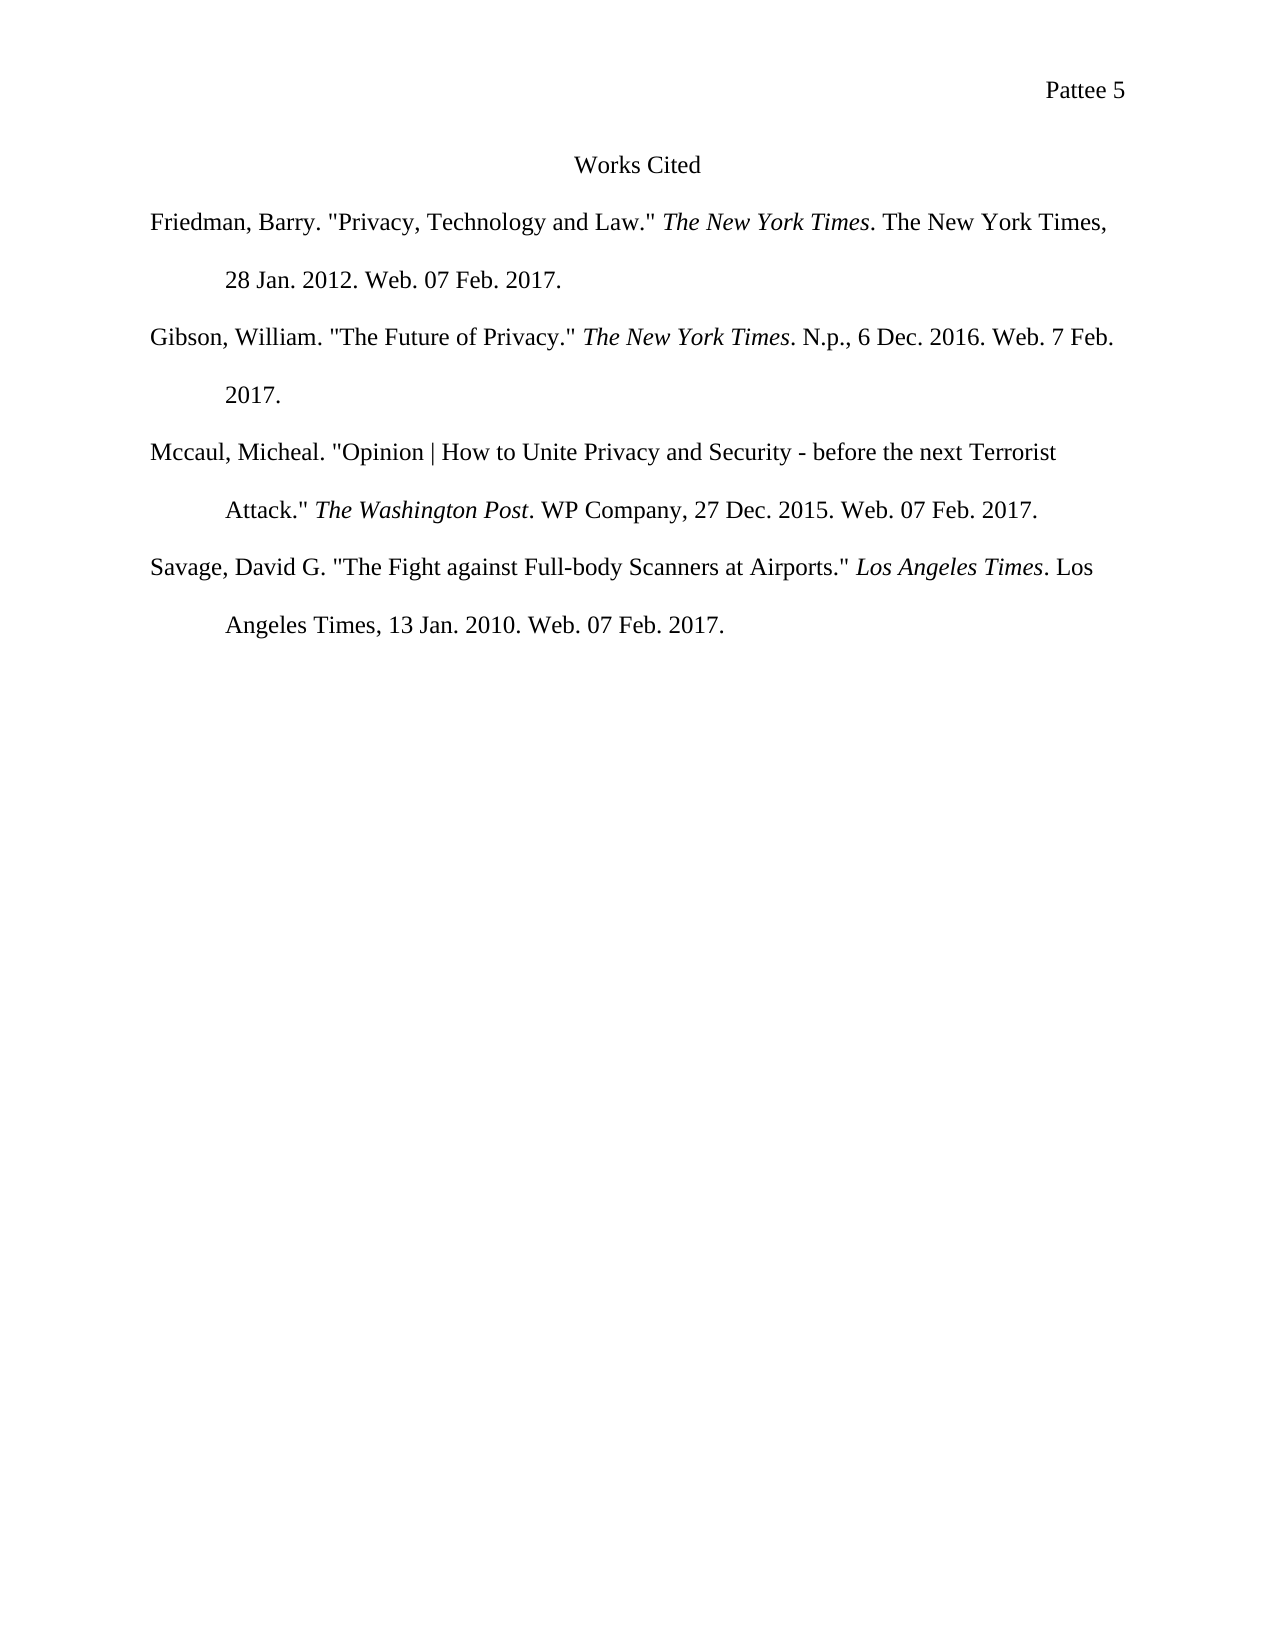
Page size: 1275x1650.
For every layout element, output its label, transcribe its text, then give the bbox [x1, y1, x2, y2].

text Friedman, Barry. "Privacy, Technology and Law." The New York Times. The New York Times, 28 Jan. 2012. Web. 07 Feb. 2017. [150, 207, 1125, 294]
text Works Cited [150, 150, 1125, 179]
text Savage, David G. "The Fight against Full-body Scanners at Airports." Los Angeles Times. Los Angeles Times, 13 Jan. 2010. Web. 07 Feb. 2017. [150, 552, 1125, 639]
text Mccaul, Micheal. "Opinion | How to Unite Privacy and Security - before the next Terrorist Attack." The Washington Post. WP Company, 27 Dec. 2015. Web. 07 Feb. 2017. [150, 437, 1125, 524]
text Gibson, William. "The Future of Privacy." The New York Times. N.p., 6 Dec. 2016. Web. 7 Feb. 2017. [150, 322, 1125, 409]
